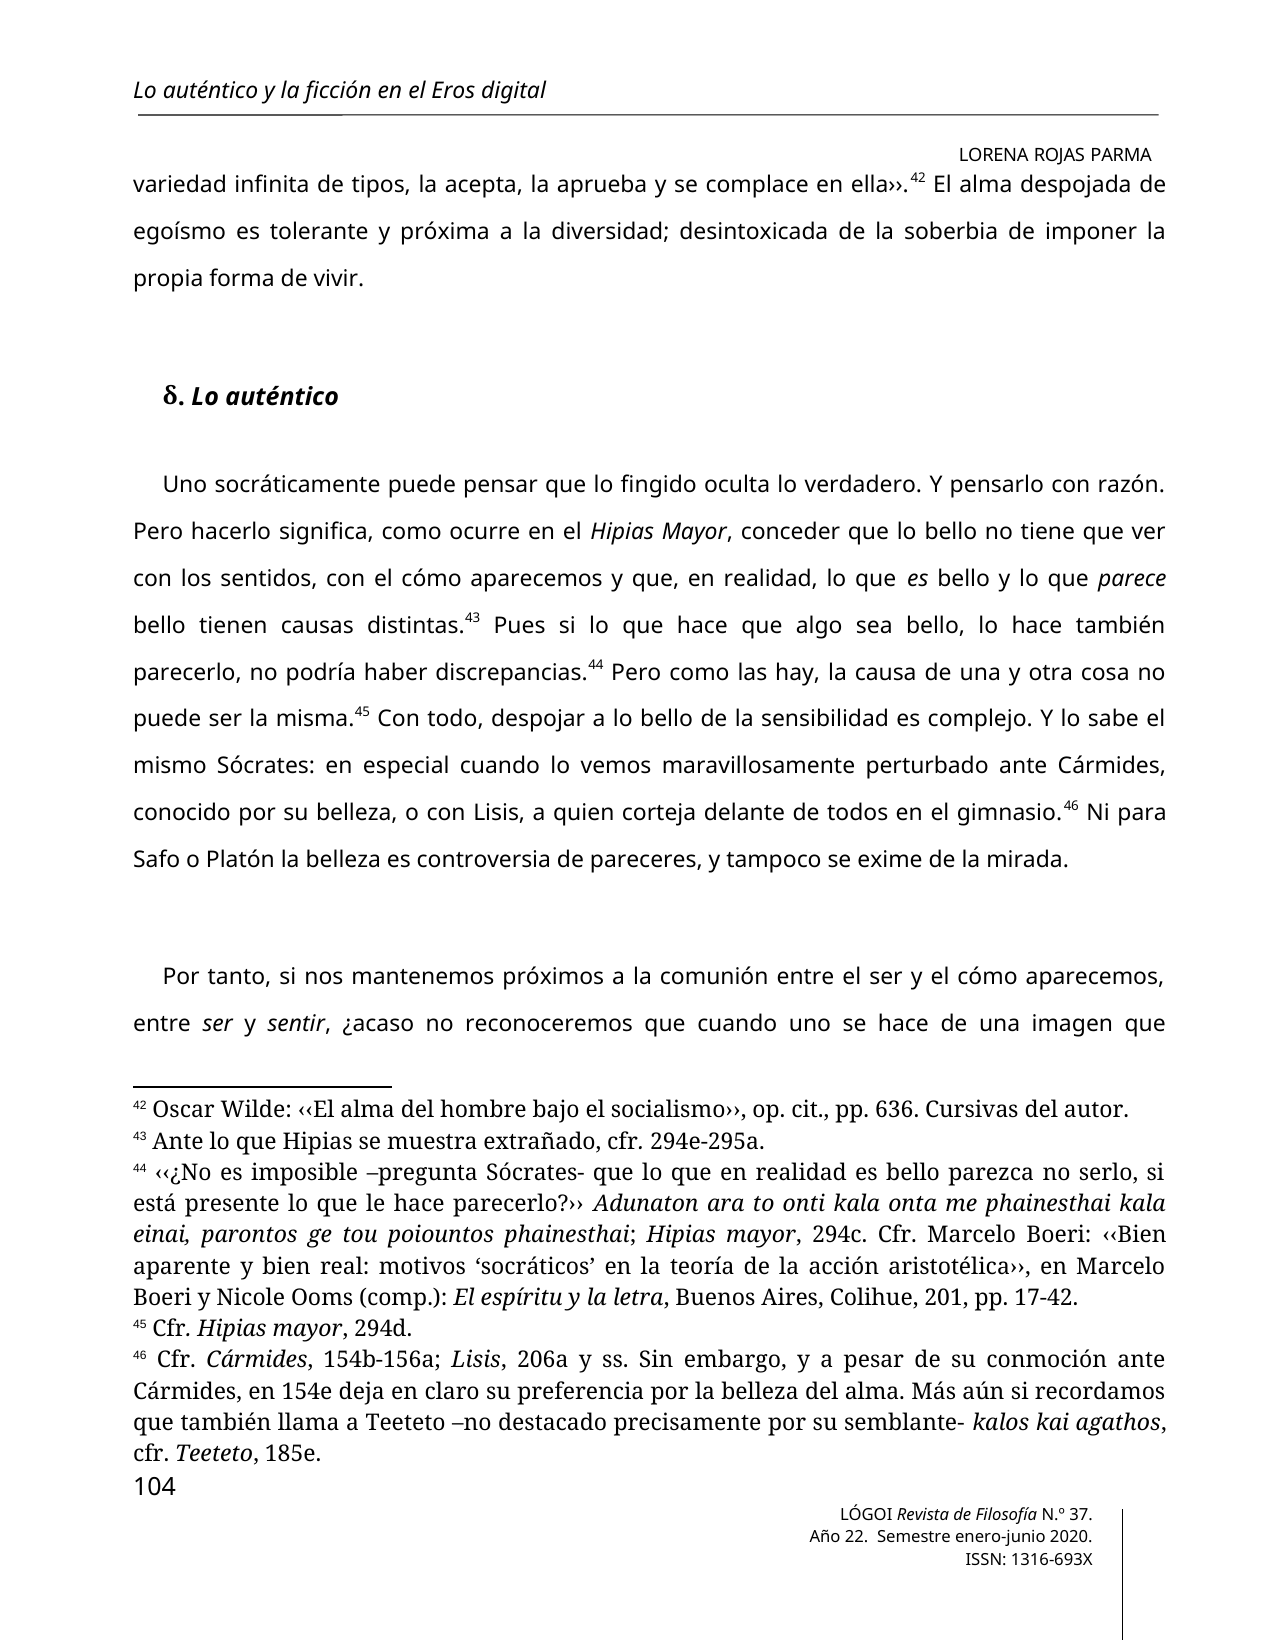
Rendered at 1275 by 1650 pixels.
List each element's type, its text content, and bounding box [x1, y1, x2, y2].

text δ. Lo auténtico [133, 379, 1167, 413]
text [133, 168, 1167, 293]
text Uno socráticamente puede pensar que lo fingido oculta lo verdadero. Y pensarlo con razón. Pero hacerlo significa, como ocurre en el Hipias Mayor, conceder que lo bello no tiene que ver con los sentidos, con el cómo aparecemos y que, en realidad, lo que es bello y lo que parece bello tienen causas distintas. Pues si lo que hace que algo sea bello, lo hace también parecerlo, no podría haber discrepancias. Pero como las hay, la causa de una y otra cosa no puede ser la misma. Con todo, despojar a lo bello de la sensibilidad es complejo. Y lo sabe el mismo Sócrates: en especial cuando lo vemos maravillosamente perturbado ante Cármides, conocido por su belleza, o con Lisis, a quien corteja delante de todos en el gimnasio. Ni para Safo o Platón la belleza es controversia de pareceres, y tampoco se exime de la mirada. [133, 468, 1167, 874]
text Por tanto, si nos mantenemos próximos a la comunión entre el ser y el cómo aparecemos, entre ser y sentir, ¿acaso no reconoceremos que cuando uno se hace de una imagen que muestra lo que uno siente de sí, hay una develación de lo verdadero? ¿No le reconoceremos a lo ficticio, a la imago ficta, una revelación de sí? Si la belleza viene ‹‹de adentro››, ¿no seremos bellos solo cuando somos auténticos? Lo ficticio es, desde esta perspectiva, lo que no expresa la autenticidad. Por ello, las redes que ha urdido el Eros digital son especialmente propicias para develarnos no solo ante la humanidad –o un grupo de esta que elijamos–, sino ante nosotros mismos, que es mucho más importante. Lo bello de sí se siente, se sabe y se deja ver. El sentirse a través de la imagen –y su visibilidad– es dominio de lo bello. [133, 960, 1167, 1038]
